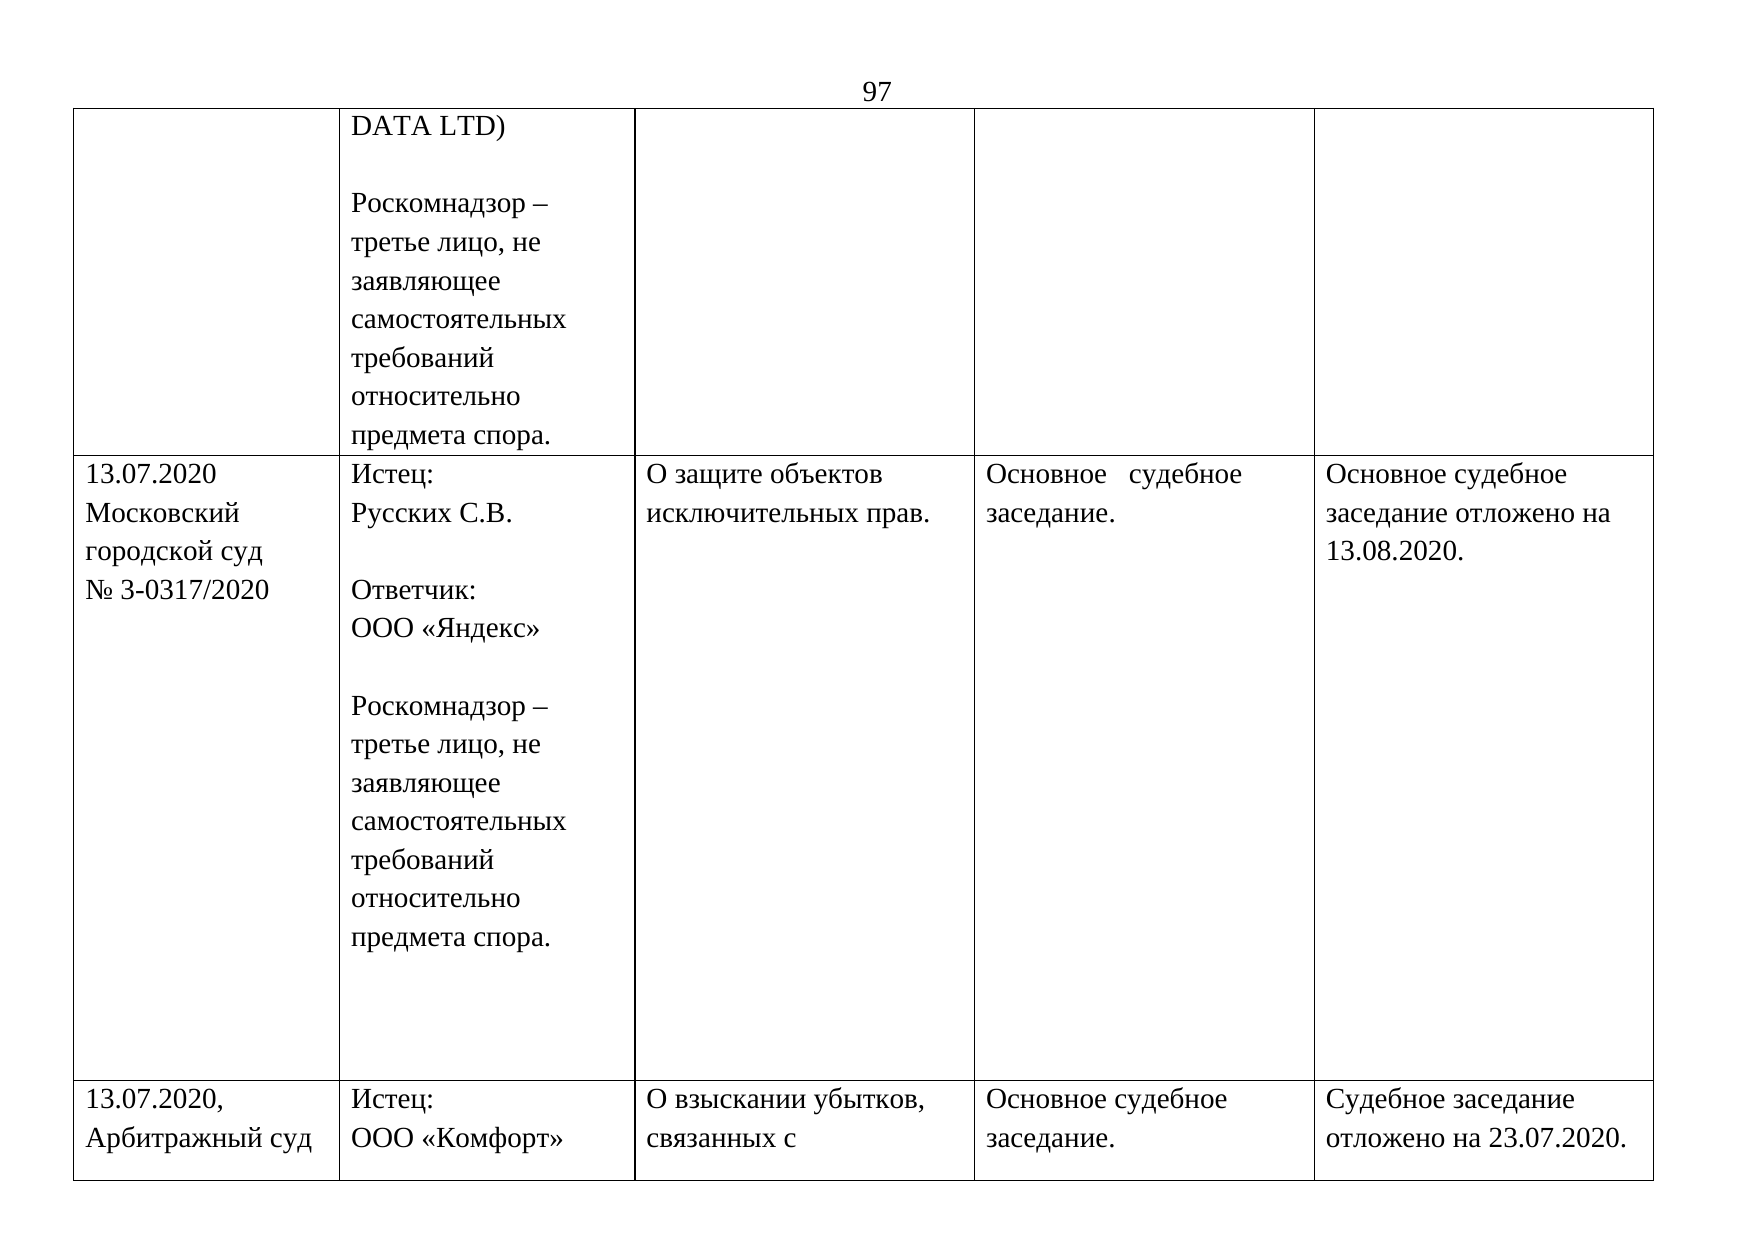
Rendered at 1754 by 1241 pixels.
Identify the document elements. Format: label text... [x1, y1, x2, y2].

table_cell 13.07.2020 Московский городской суд № 3-0317/2020 [74, 456, 339, 1080]
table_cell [340, 109, 634, 455]
table_cell Основное судебное заседание. [975, 456, 1314, 1080]
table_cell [1315, 109, 1653, 455]
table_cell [74, 1081, 339, 1180]
table_cell Истец: Русских С.В. Ответчик: ООО «Яндекс» Роскомнадзор – третье лицо, не заявляющее самостоятельных требований относительно предмета спора. [340, 456, 634, 1080]
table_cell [636, 109, 974, 455]
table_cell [340, 1081, 634, 1180]
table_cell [975, 109, 1314, 455]
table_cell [1315, 1081, 1653, 1180]
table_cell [975, 1081, 1314, 1180]
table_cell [636, 1081, 974, 1180]
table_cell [74, 109, 339, 455]
table_cell Основное судебное заседание отложено на 13.08.2020. [1315, 456, 1653, 1080]
table_cell О защите объектов исключительных прав. [636, 456, 974, 1080]
